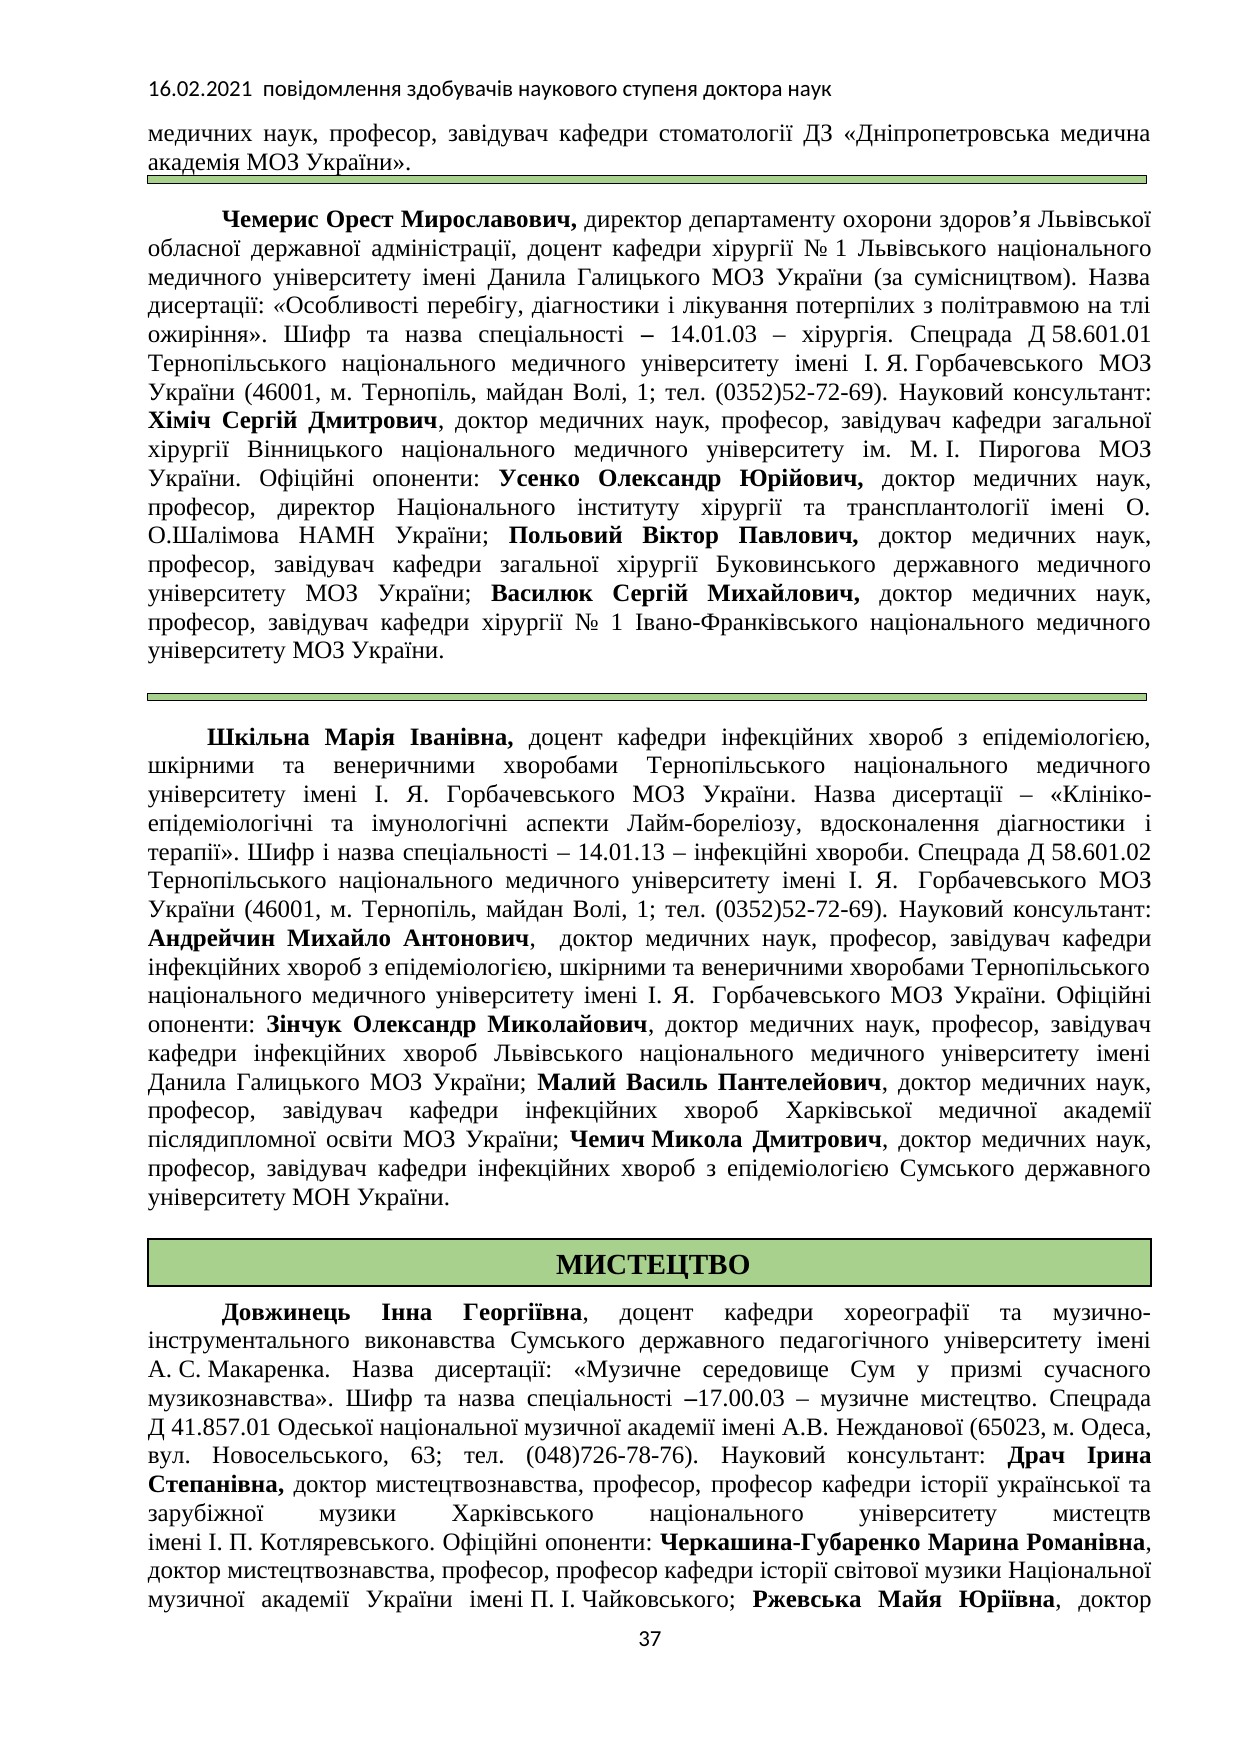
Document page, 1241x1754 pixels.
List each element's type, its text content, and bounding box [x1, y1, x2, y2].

text Чемерис Орест Мирославович, директор департаменту охорони здоров’я Львівської обласної державної адміністрації, доцент кафедри хірургії № 1 Львівського національного медичного університету імені Данила Галицького МОЗ України (за сумісництвом). Назва дисертації: «Особливості перебігу, діагностики і лікування потерпілих з політравмою на тлі ожиріння». Шифр та назва спеціальності – 14.01.03 – хірургія. Спецрада Д 58.601.01 Тернопільського національного медичного університету імені І. Я. Горбачевського МОЗ України (46001, м. Тернопіль, майдан Волі, 1; тел. (0352)52-72-69). Науковий консультант: Хіміч Сергій Дмитрович, доктор медичних наук, професор, завідувач кафедри загальної хірургії Вінницького національного медичного університету ім. М. І. Пирогова МОЗ України. Офіційні опоненти: Усенко Олександр Юрійович, доктор медичних наук, професор, директор Національного інституту хірургії та трансплантології імені О. О.Шалімова НАМН України; Польовий Віктор Павлович, доктор медичних наук, професор, завідувач кафедри загальної хірургії Буковинського державного медичного університету МОЗ України; Василюк Сергій Михайлович, доктор медичних наук, професор, завідувач кафедри хірургії № 1 Івано-Франківського національного медичного університету МОЗ України. [148, 204, 1152, 521]
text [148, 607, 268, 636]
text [148, 1297, 1152, 1613]
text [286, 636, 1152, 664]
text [148, 118, 1152, 176]
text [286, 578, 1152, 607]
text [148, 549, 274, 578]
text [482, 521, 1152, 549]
text Шкільна Марія Іванівна, доцент кафедри інфекційних хвороб з епідеміологією, шкірними та венеричними хворобами Тернопільського національного медичного університету імені І. Я. Горбачевського МОЗ України. Назва дисертації – «Клініко-епідеміологічні та імунологічні аспекти Лайм-бореліозу, вдосконалення діагностики і терапії». Шифр і назва спеціальності – 14.01.13 – інфекційні хвороби. Спецрада Д 58.601.02 Тернопільського національного медичного університету імені І. Я. Горбачевського МОЗ України (46001, м. Тернопіль, майдан Волі, 1; тел. (0352)52-72-69). Науковий консультант: Андрейчин Михайло Антонович, доктор медичних наук, професор, завідувач кафедри інфекційних хвороб з епідеміологією, шкірними та венеричними хворобами Тернопільського національного медичного університету імені І. Я. Горбачевського МОЗ України. Офіційні опоненти: Зінчук Олександр Миколайович, доктор медичних наук, професор, завідувач кафедри інфекційних хвороб Львівського національного медичного університету імені Данила Галицького МОЗ України; Малий Василь Пантелейович, доктор медичних наук, професор, завідувач кафедри інфекційних хвороб Харківської медичної академії післядипломної освіти МОЗ України; Чемич Микола Дмитрович, доктор медичних наук, професор, завідувач кафедри інфекційних хвороб з епідеміологією Сумського державного університету МОН України. [148, 722, 1152, 1211]
